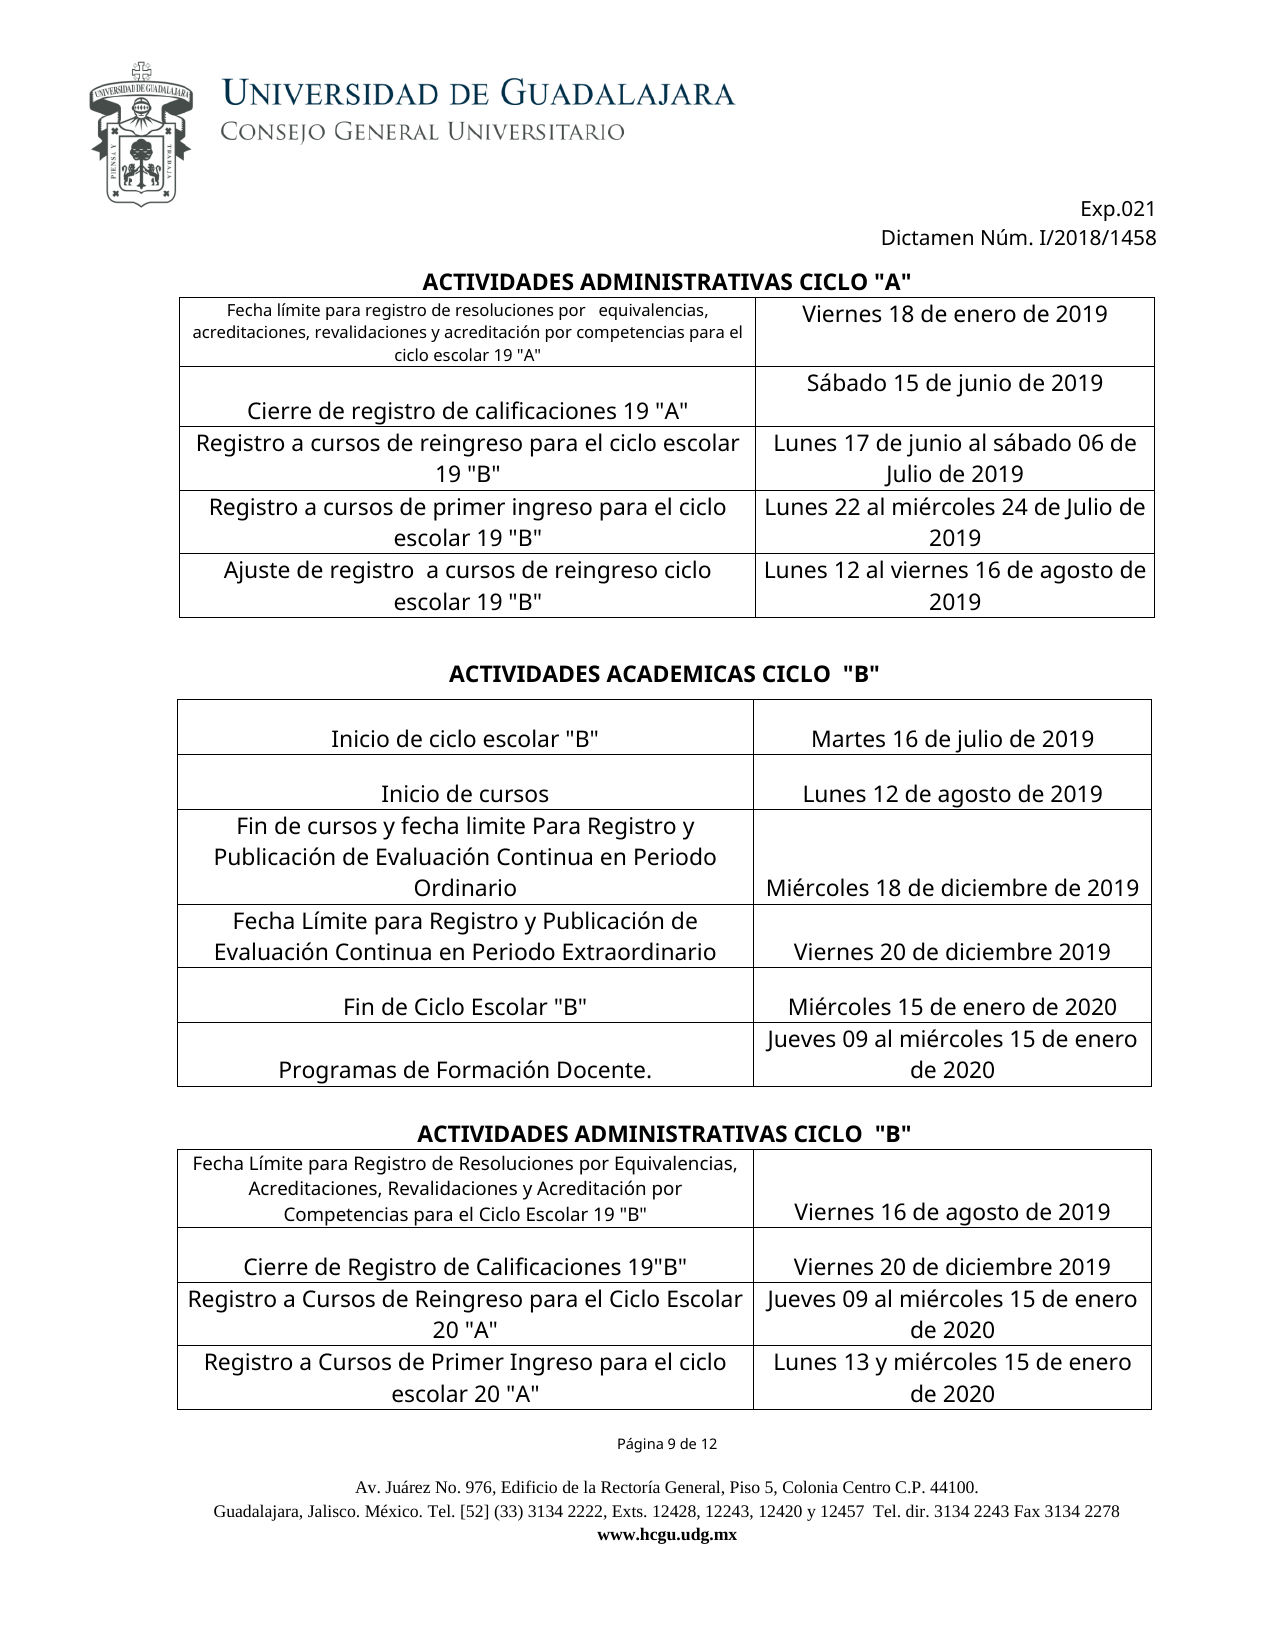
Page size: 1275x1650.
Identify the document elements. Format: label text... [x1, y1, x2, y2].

table_cell Viernes 18 de enero de 2019 [756, 298, 1154, 366]
table_cell Cierre de registro de calificaciones 19 "A" [180, 367, 755, 426]
table_cell Sábado 15 de junio de 2019 [756, 367, 1154, 426]
table_cell Lunes 13 y miércoles 15 de enero de 2020 [754, 1346, 1151, 1409]
table_cell Fecha límite para registro de resoluciones por equivalencias, acreditaciones, revalidaciones y acreditación por competencias para el ciclo escolar 19 "A" [180, 298, 755, 366]
table_cell Registro a Cursos de Reingreso para el Ciclo Escolar 20 "A" [178, 1283, 753, 1345]
table_cell Cierre de Registro de Calificaciones 19"B" [178, 1228, 753, 1282]
table_cell Fin de cursos y fecha limite Para Registro y Publicación de Evaluación Continua en Periodo Ordinario [178, 810, 753, 903]
table_cell Programas de Formación Docente. [178, 1023, 753, 1086]
table_cell Lunes 22 al miércoles 24 de Julio de 2019 [756, 491, 1154, 553]
table_cell Jueves 09 al miércoles 15 de enero de 2020 [754, 1023, 1151, 1086]
table_cell Registro a cursos de primer ingreso para el ciclo escolar 19 "B" [180, 491, 755, 553]
table_cell Fin de Ciclo Escolar "B" [178, 968, 753, 1022]
table_cell Fecha Límite para Registro de Resoluciones por Equivalencias, Acreditaciones, Revalidaciones y Acreditación por Competencias para el Ciclo Escolar 19 "B" [178, 1150, 753, 1227]
table_cell Inicio de ciclo escolar "B" [178, 700, 753, 754]
table_cell Registro a Cursos de Primer Ingreso para el ciclo escolar 20 "A" [178, 1346, 753, 1409]
table_header ACTIVIDADES ADMINISTRATIVAS CICLO "A" [180, 266, 1154, 297]
table_cell Registro a cursos de reingreso para el ciclo escolar 19 "B" [180, 427, 755, 490]
table_cell ACTIVIDADES ADMINISTRATIVAS CICLO "B" [177, 1087, 1152, 1149]
table_cell Viernes 16 de agosto de 2019 [754, 1150, 1151, 1227]
table_cell Miércoles 18 de diciembre de 2019 [754, 810, 1151, 903]
table_cell Lunes 17 de junio al sábado 06 de Julio de 2019 [756, 427, 1154, 490]
table_cell Miércoles 15 de enero de 2020 [754, 968, 1151, 1022]
table_cell Jueves 09 al miércoles 15 de enero de 2020 [754, 1283, 1151, 1345]
table_cell Fecha Límite para Registro y Publicación de Evaluación Continua en Periodo Extraordinario [178, 905, 753, 967]
table_cell Martes 16 de julio de 2019 [754, 700, 1151, 754]
table_cell Ajuste de registro a cursos de reingreso ciclo escolar 19 "B" [180, 554, 755, 617]
table_cell Lunes 12 de agosto de 2019 [754, 755, 1151, 809]
table_header ACTIVIDADES ACADEMICAS CICLO "B" [177, 649, 1152, 699]
picture [1, 1, 1274, 268]
table_cell Viernes 20 de diciembre 2019 [754, 1228, 1151, 1282]
table_cell Viernes 20 de diciembre 2019 [754, 905, 1151, 967]
table_cell Lunes 12 al viernes 16 de agosto de 2019 [756, 554, 1154, 617]
table_cell Inicio de cursos [178, 755, 753, 809]
